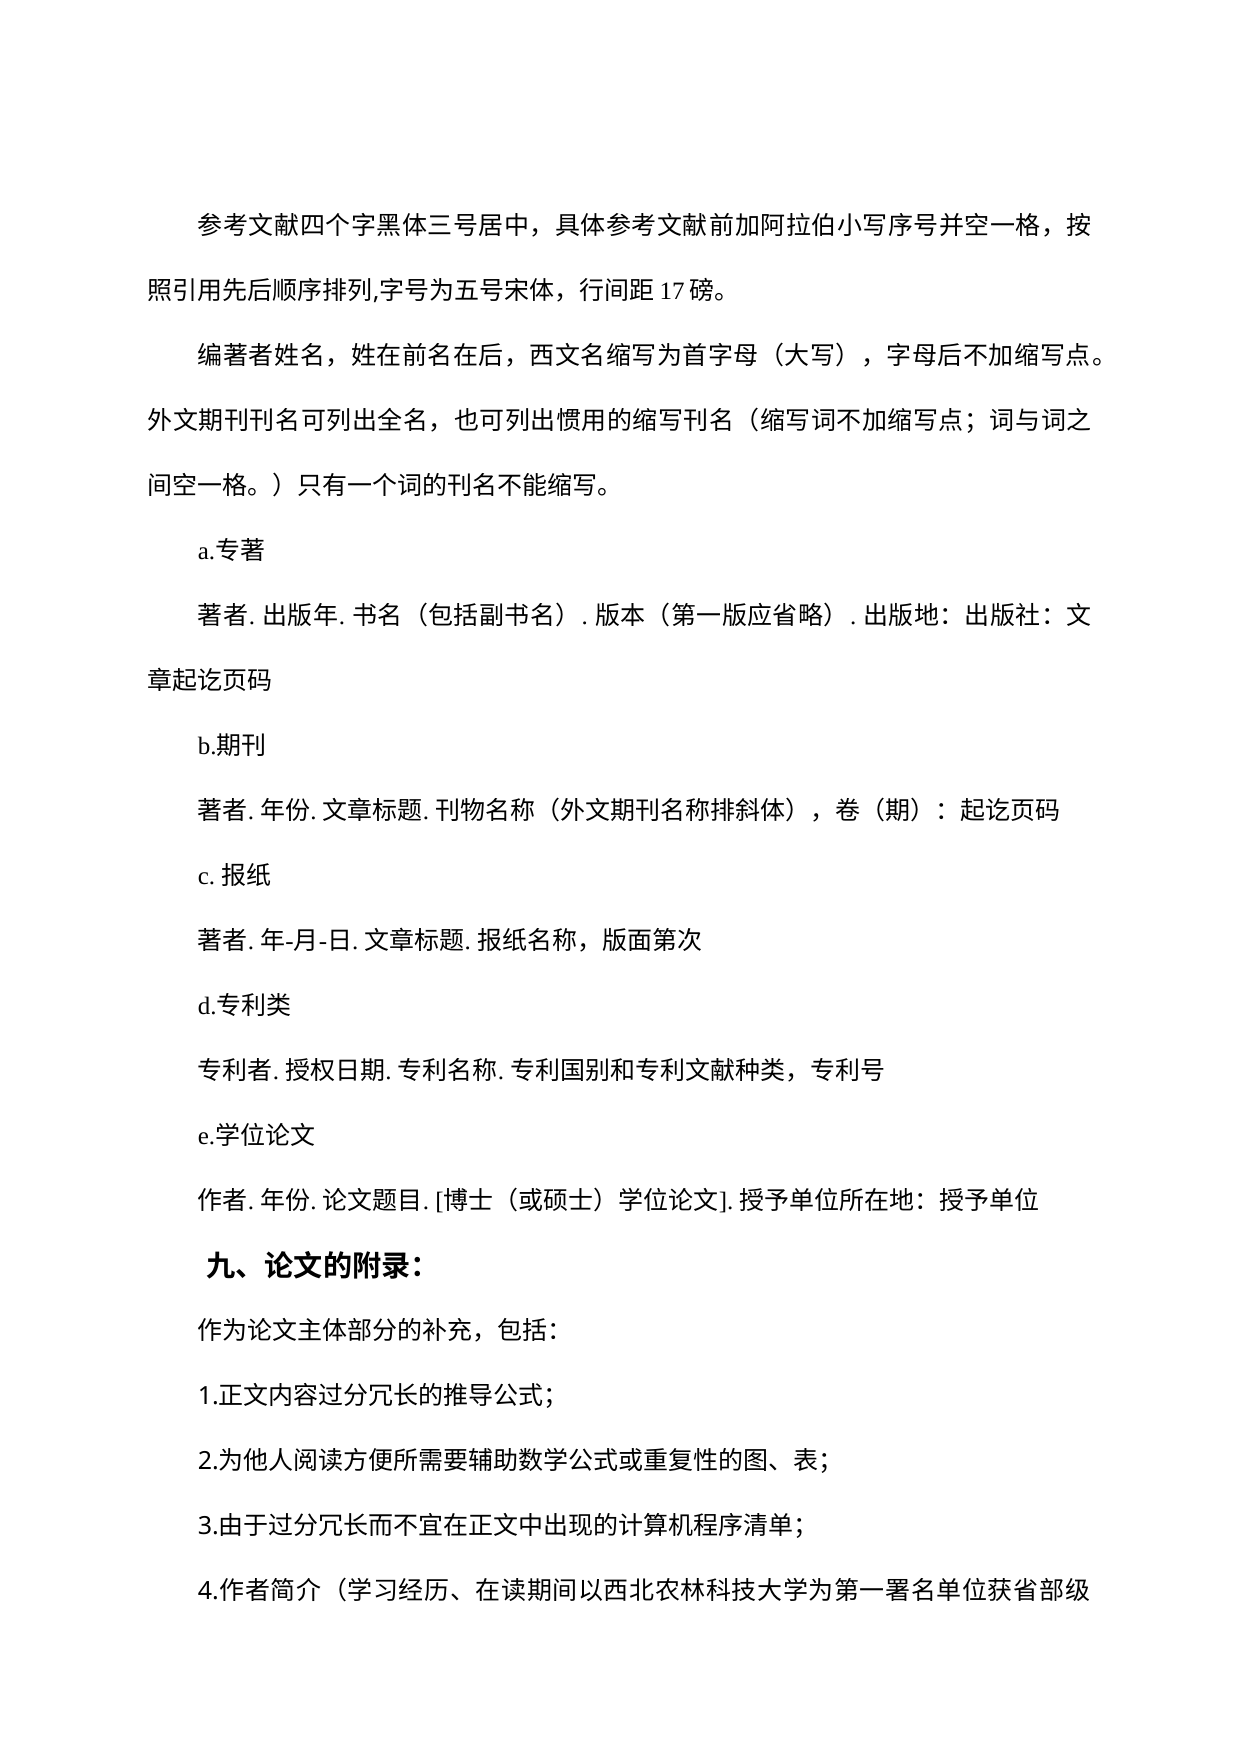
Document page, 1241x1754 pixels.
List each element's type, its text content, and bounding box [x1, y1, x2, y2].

text b.期刊 [148, 711, 1092, 776]
text c. 报纸 [148, 841, 1092, 906]
text 著者. 年-月-日. 文章标题. 报纸名称，版面第次 [148, 906, 1092, 971]
text 1.正文内容过分冗长的推导公式； [148, 1361, 1092, 1426]
text 九、论文的附录： [148, 1231, 1092, 1296]
text 著者. 出版年. 书名（包括副书名）. 版本（第一版应省略）. 出版地：出版社：文章起讫页码 [148, 581, 1092, 711]
text a.专著 [148, 516, 1092, 581]
text e.学位论文 [148, 1101, 1092, 1166]
text 2.为他人阅读方便所需要辅助数学公式或重复性的图、表； [148, 1426, 1092, 1491]
text 作者. 年份. 论文题目. [博士（或硕士）学位论文]. 授予单位所在地：授予单位 [148, 1166, 1092, 1231]
text 编著者姓名，姓在前名在后，西文名缩写为首字母（大写），字母后不加缩写点。外文期刊刊名可列出全名，也可列出惯用的缩写刊名（缩写词不加缩写点；词与词之间空一格。）只有一个词的刊名不能缩写。 [148, 321, 1092, 516]
text d.专利类 [148, 971, 1092, 1036]
text 专利者. 授权日期. 专利名称. 专利国别和专利文献种类，专利号 [148, 1036, 1092, 1101]
text 参考文献四个字黑体三号居中，具体参考文献前加阿拉伯小写序号并空一格，按照引用先后顺序排列,字号为五号宋体，行间距17磅。 [148, 191, 1092, 321]
text 作为论文主体部分的补充，包括： [148, 1296, 1092, 1361]
text 著者. 年份. 文章标题. 刊物名称（外文期刊名称排斜体），卷（期）：起讫页码 [148, 776, 1092, 841]
text 3.由于过分冗长而不宜在正文中出现的计算机程序清单； [148, 1491, 1092, 1556]
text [148, 1556, 1092, 1621]
